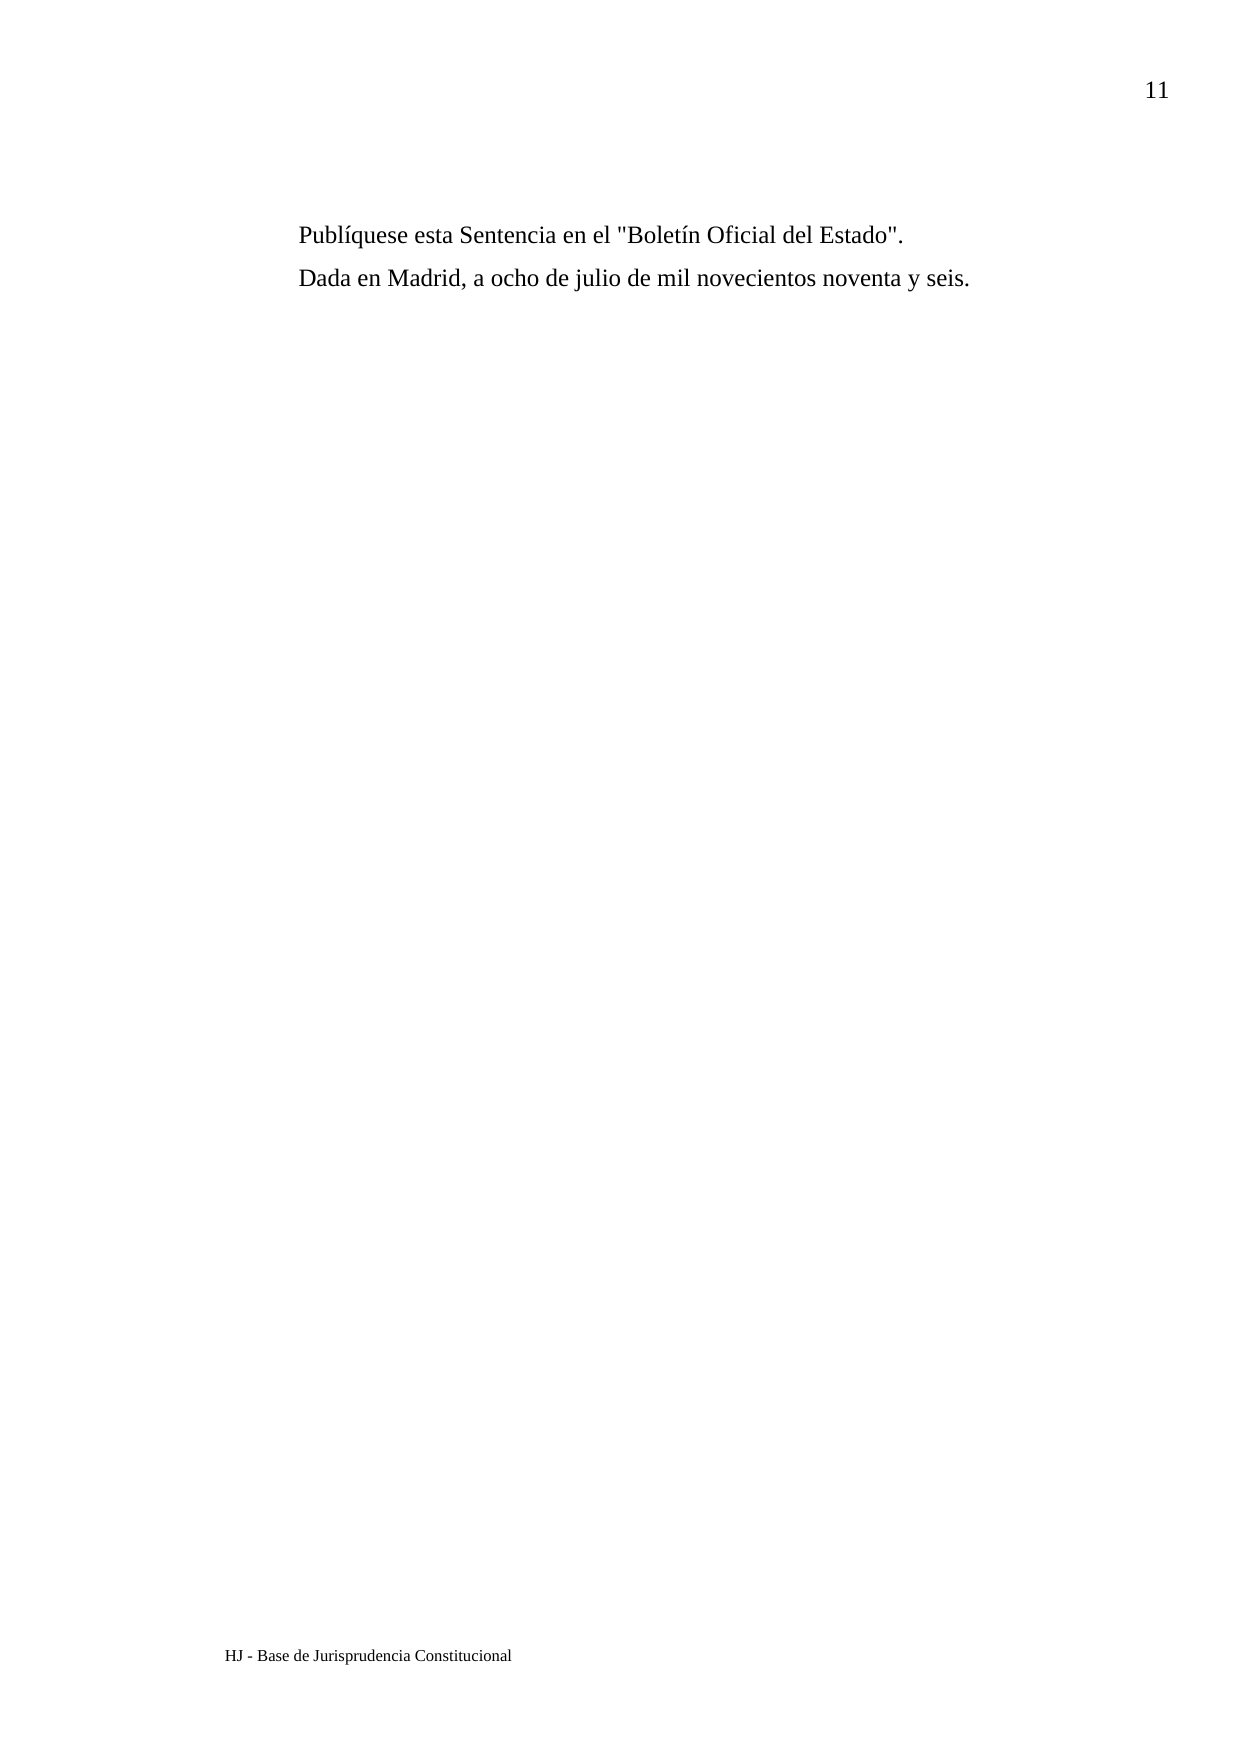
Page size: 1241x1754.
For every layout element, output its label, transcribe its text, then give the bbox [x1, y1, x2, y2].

text Dada en Madrid, a ocho de julio de mil novecientos noventa y seis. [224, 263, 1169, 292]
text Publíquese esta Sentencia en el "Boletín Oficial del Estado". [224, 220, 1169, 249]
